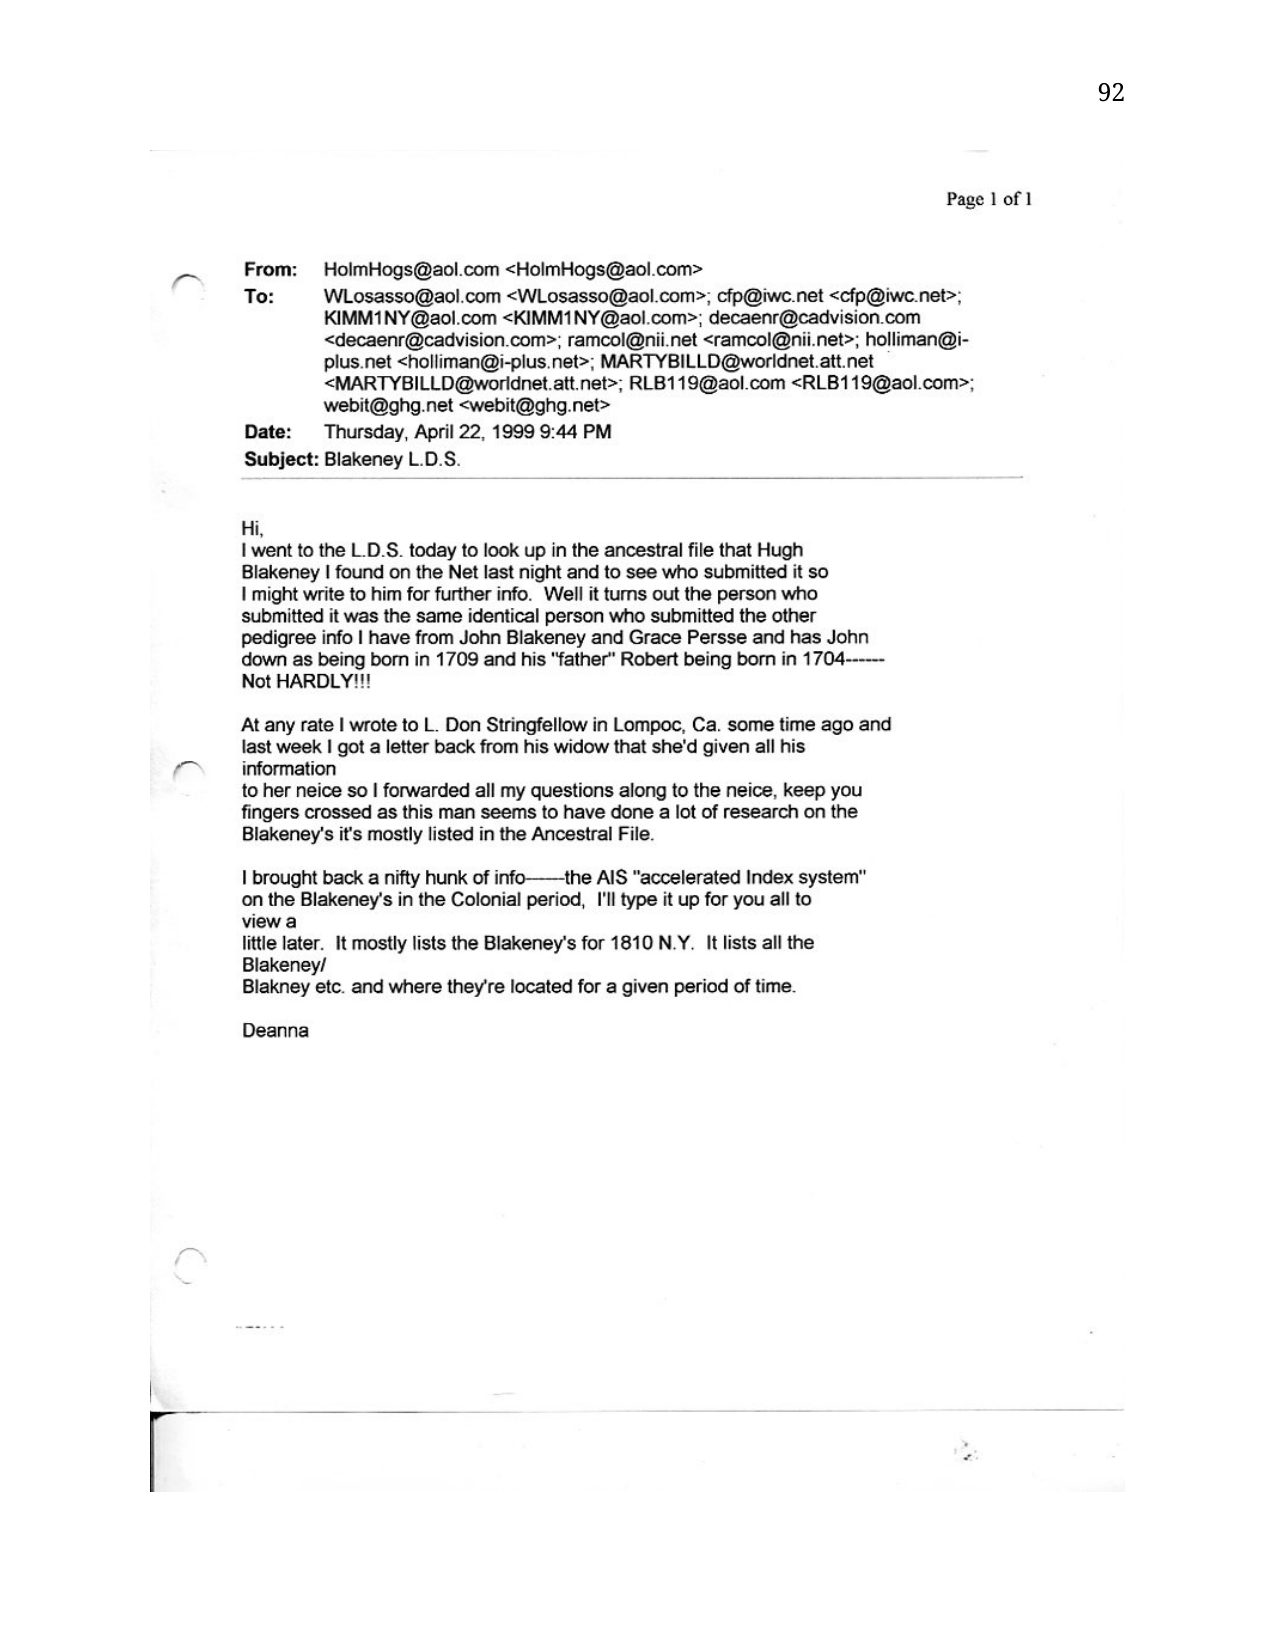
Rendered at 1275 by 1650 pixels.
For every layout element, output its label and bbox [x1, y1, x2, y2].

picture [150, 150, 1125, 1492]
